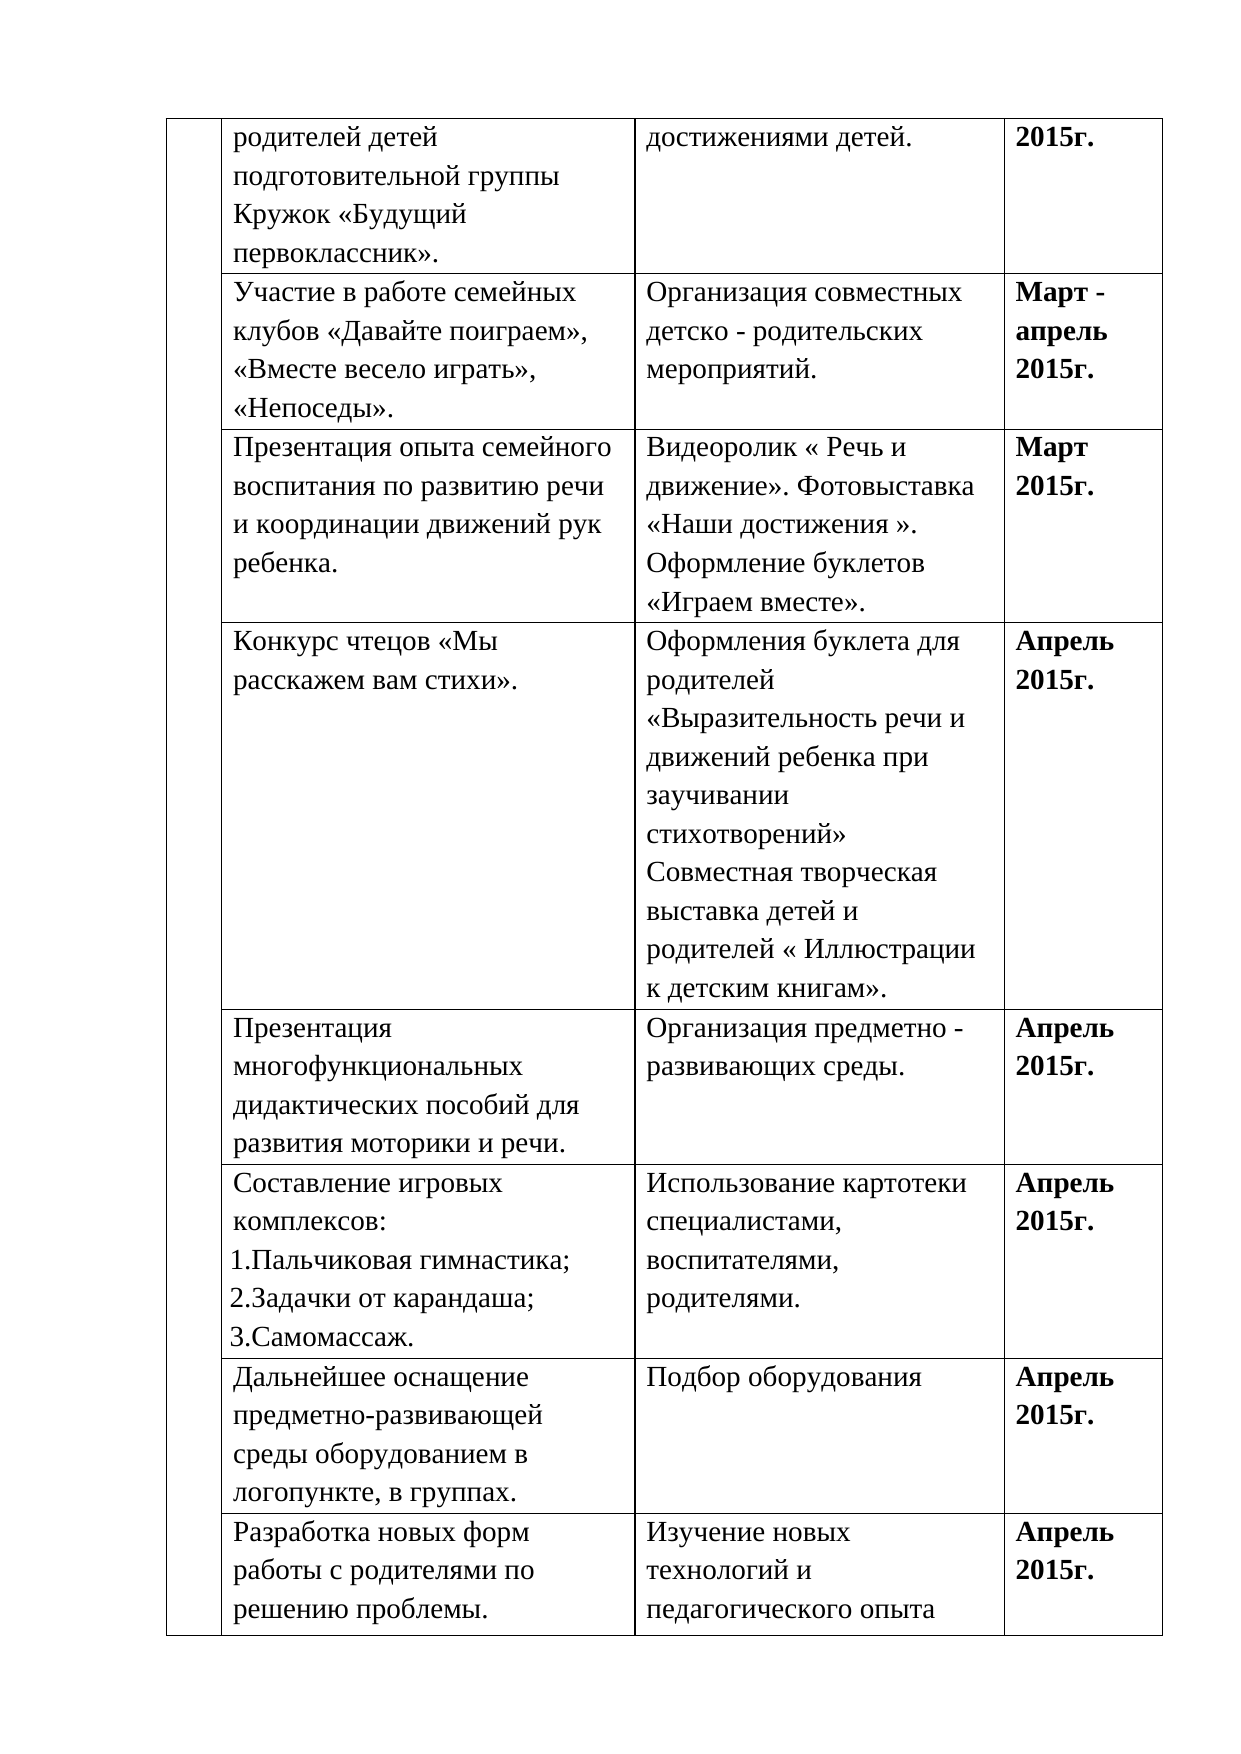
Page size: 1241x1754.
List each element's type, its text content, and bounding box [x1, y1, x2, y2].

table_cell Видеоролик « Речь и движение». Фотовыставка «Наши достижения ». Оформление буклетов «Играем вместе». [636, 430, 1004, 622]
table_cell Апрель 2015г. [1005, 1514, 1162, 1635]
table_cell Март - апрель 2015г. [1005, 274, 1162, 428]
table_cell Творческий отчет для родителей детей подготовительной группы Кружок «Будущий первоклассник». [222, 119, 634, 273]
table_cell Конкурс чтецов «Мы расскажем вам стихи». [222, 623, 634, 1009]
table_cell Март 2015г. [1005, 430, 1162, 622]
table_cell Разработка новых форм работы с родителями по решению проблемы. [222, 1514, 634, 1635]
table_cell Использование картотеки специалистами, воспитателями, родителями. [636, 1165, 1004, 1358]
table_cell Дальнейшее оснащение предметно-развивающей среды оборудованием в логопункте, в группах. [222, 1359, 634, 1513]
table_cell Апрель 2015г. [1005, 1359, 1162, 1513]
table_cell Презентация многофункциональных дидактических пособий для развития моторики и речи. [222, 1010, 634, 1164]
table_cell Изучение новых технологий и педагогического опыта [636, 1514, 1004, 1635]
table_cell Апрель 2015г. [1005, 119, 1162, 273]
table_cell Подбор оборудования [636, 1359, 1004, 1513]
table_cell Составление игровых комплексов: 1.Пальчиковая гимнастика; 2.Задачки от карандаша; 3.Самомассаж. [222, 1165, 634, 1358]
table_cell Апрель 2015г. [1005, 1165, 1162, 1358]
table_cell Организация предметно - развивающих среды. [636, 1010, 1004, 1164]
table_cell Апрель 2015г. [1005, 1010, 1162, 1164]
table_cell Презентация опыта семейного воспитания по развитию речи и координации движений рук ребенка. [222, 430, 634, 622]
table_cell Апрель 2015г. [1005, 623, 1162, 1009]
table_cell Оформления буклета для родителей «Выразительность речи и движений ребенка при заучивании стихотворений» Совместная творческая выставка детей и родителей « Иллюстрации к детским книгам». [636, 623, 1004, 1009]
table_cell Организация совместных детско - родительских мероприятий. [636, 274, 1004, 428]
table_cell Познакомить родителей с достижениями детей. [636, 119, 1004, 273]
table_cell Участие в работе семейных клубов «Давайте поиграем», «Вместе весело играть», «Непоседы». [222, 274, 634, 428]
